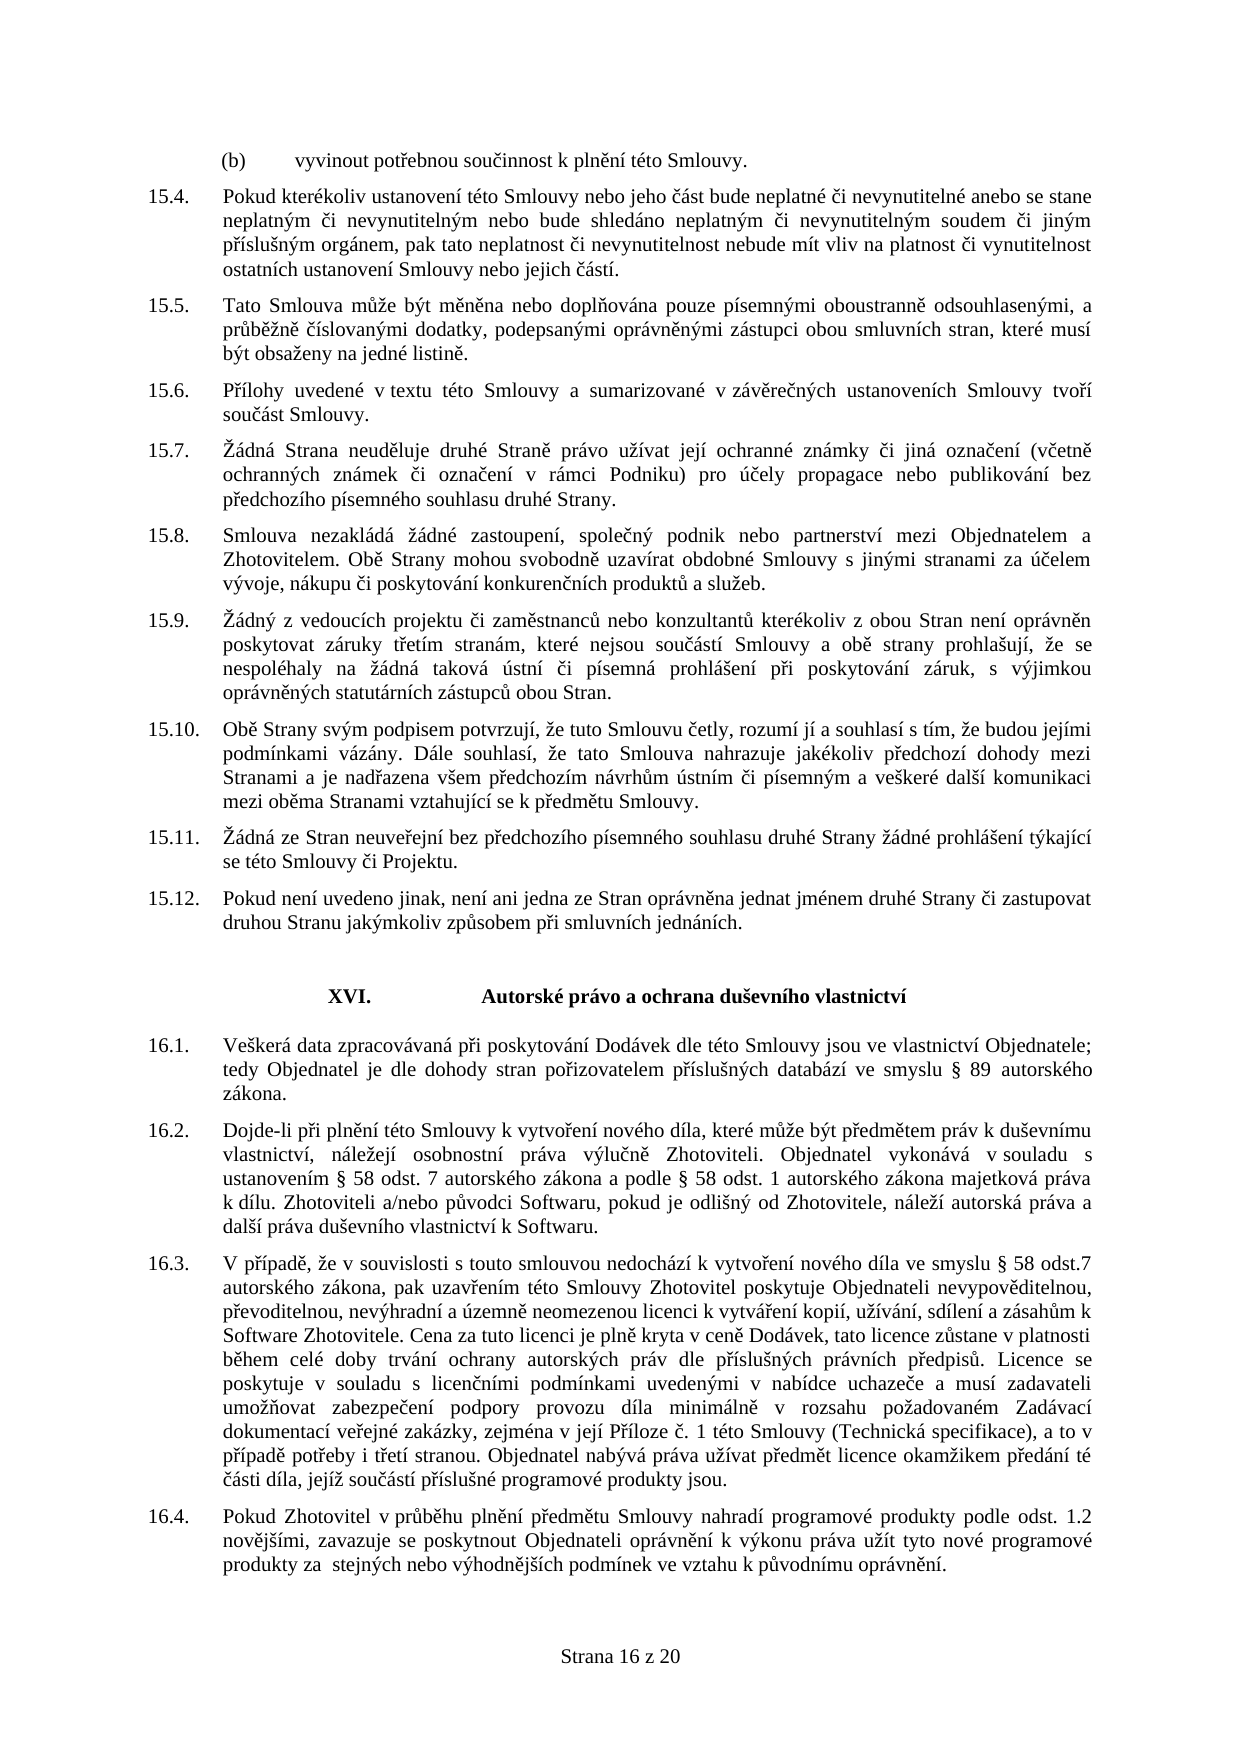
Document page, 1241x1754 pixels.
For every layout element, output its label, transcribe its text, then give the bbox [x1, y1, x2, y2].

text 15.8. Smlouva nezakládá žádné zastoupení, společný podnik nebo partnerství mezi Objednatelem a Zhotovitelem. Obě Strany mohou svobodně uzavírat obdobné Smlouvy s jinými stranami za účelem vývoje, nákupu či poskytování konkurenčních produktů a služeb. [148, 523, 1092, 595]
text 15.9. Žádný z vedoucích projektu či zaměstnanců nebo konzultantů kterékoliv z obou Stran není oprávněn poskytovat záruky třetím stranám, které nejsou součástí Smlouvy a obě strany prohlašují, že se nespoléhaly na žádná taková ústní či písemná prohlášení při poskytování záruk, s výjimkou oprávněných statutárních zástupců obou Stran. [148, 608, 1092, 704]
text 15.7. Žádná Strana neuděluje druhé Straně právo užívat její ochranné známky či jiná označení (včetně ochranných známek či označení v rámci Podniku) pro účely propagace nebo publikování bez předchozího písemného souhlasu druhé Strany. [148, 438, 1092, 511]
text 15.4. Pokud kterékoliv ustanovení této Smlouvy nebo jeho část bude neplatné či nevynutitelné anebo se stane neplatným či nevynutitelným nebo bude shledáno neplatným či nevynutitelným soudem či jiným příslušným orgánem, pak tato neplatnost či nevynutitelnost nebude mít vliv na platnost či vynutitelnost ostatních ustanovení Smlouvy nebo jejich částí. [148, 184, 1092, 281]
text 15.11. Žádná ze Stran neuveřejní bez předchozího písemného souhlasu druhé Strany žádné prohlášení týkající se této Smlouvy či Projektu. [148, 825, 1092, 873]
text 15.12. Pokud není uvedeno jinak, není ani jedna ze Stran oprávněna jednat jménem druhé Strany či zastupovat druhou Stranu jakýmkoliv způsobem při smluvních jednáních. [148, 886, 1092, 934]
text 16.4. Pokud Zhotovitel v průběhu plnění předmětu Smlouvy nahradí programové produkty podle odst. 1.2 novějšími, zavazuje se poskytnout Objednateli oprávnění k výkonu práva užít tyto nové programové produkty za stejných nebo výhodnějších podmínek ve vztahu k původnímu oprávnění. [148, 1504, 1092, 1576]
text 16.1. Veškerá data zpracovávaná při poskytování Dodávek dle této Smlouvy jsou ve vlastnictví Objednatele; tedy Objednatel je dle dohody stran pořizovatelem příslušných databází ve smyslu § 89 autorského zákona. [148, 1033, 1092, 1105]
subtitle Autorské právo a ochrana duševního vlastnictví [185, 984, 1092, 1008]
text 16.2. Dojde-li při plnění této Smlouvy k vytvoření nového díla, které může být předmětem práv k duševnímu vlastnictví, náležejí osobnostní práva výlučně Zhotoviteli. Objednatel vykonává v souladu s ustanovením § 58 odst. 7 autorského zákona a podle § 58 odst. 1 autorského zákona majetková práva k dílu. Zhotoviteli a/nebo původci Softwaru, pokud je odlišný od Zhotovitele, náleží autorská práva a další práva duševního vlastnictví k Softwaru. [148, 1118, 1092, 1238]
text 15.5. Tato Smlouva může být měněna nebo doplňována pouze písemnými oboustranně odsouhlasenými, a průběžně číslovanými dodatky, podepsanými oprávněnými zástupci obou smluvních stran, které musí být obsaženy na jedné listině. [148, 293, 1092, 365]
text 16.3. V případě, že v souvislosti s touto smlouvou nedochází k vytvoření nového díla ve smyslu § 58 odst.7 autorského zákona, pak uzavřením této Smlouvy Zhotovitel poskytuje Objednateli nevypověditelnou, převoditelnou, nevýhradní a územně neomezenou licenci k vytváření kopií, užívání, sdílení a zásahům k Software Zhotovitele. Cena za tuto licenci je plně kryta v ceně Dodávek, tato licence zůstane v platnosti během celé doby trvání ochrany autorských práv dle příslušných právních předpisů. Licence se poskytuje v souladu s licenčními podmínkami uvedenými v nabídce uchazeče a musí zadavateli umožňovat zabezpečení podpory provozu díla minimálně v rozsahu požadovaném Zadávací dokumentací veřejné zakázky, zejména v její Příloze č. 1 této Smlouvy (Technická specifikace), a to v případě potřeby i třetí stranou. Objednatel nabývá práva užívat předmět licence okamžikem předání té části díla, jejíž součástí příslušné programové produkty jsou. [148, 1251, 1092, 1491]
text 15.6. Přílohy uvedené v textu této Smlouvy a sumarizované v závěrečných ustanoveních Smlouvy tvoří součást Smlouvy. [148, 378, 1092, 426]
text (b) vyvinout potřebnou součinnost k plnění této Smlouvy. [221, 148, 1092, 172]
text 15.10. Obě Strany svým podpisem potvrzují, že tuto Smlouvu četly, rozumí jí a souhlasí s tím, že budou jejími podmínkami vázány. Dále souhlasí, že tato Smlouva nahrazuje jakékoliv předchozí dohody mezi Stranami a je nadřazena všem předchozím návrhům ústním či písemným a veškeré další komunikaci mezi oběma Stranami vztahující se k předmětu Smlouvy. [148, 716, 1092, 813]
